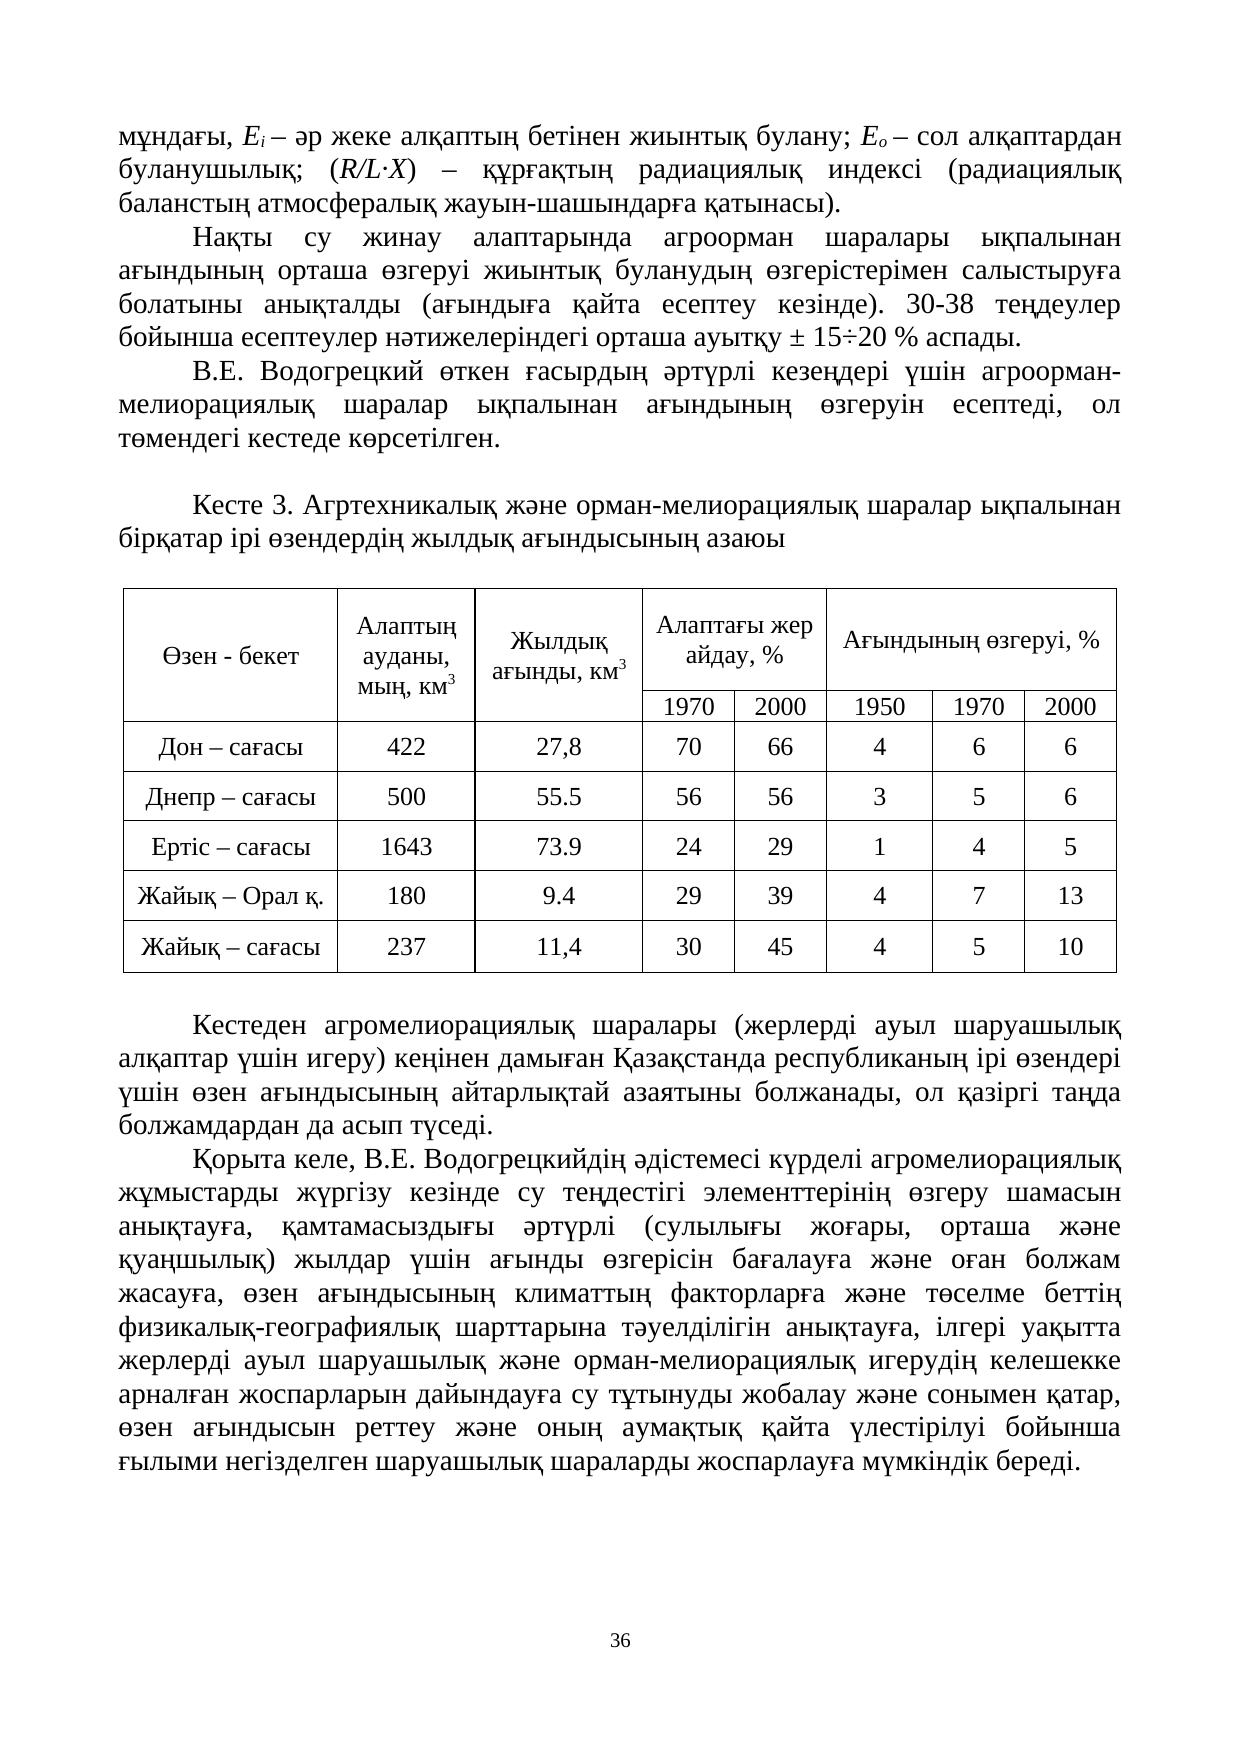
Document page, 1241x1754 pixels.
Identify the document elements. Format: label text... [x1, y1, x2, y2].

table_cell 56 [643, 772, 734, 820]
table_cell 6 [1025, 772, 1116, 820]
table_cell Днепр – сағасы [124, 772, 337, 820]
table_cell 10 [1025, 921, 1116, 972]
table_cell 30 [643, 921, 734, 972]
table_cell 9.4 [476, 871, 642, 920]
table_header Ағындының өзгеруі, % [827, 589, 1116, 690]
text В.Е. Водогрецкий өткен ғасырдың әртүрлі кезеңдері үшін агроорман-мелиорациялық шаралар ықпалынан ағындының өзгеруін есептеді, ол төмендегі кестеде көрсетілген. [118, 353, 1122, 453]
table_cell 180 [338, 871, 474, 920]
table_cell 56 [735, 772, 826, 820]
table_cell 29 [735, 821, 826, 870]
table_cell 27,8 [476, 722, 642, 771]
table_cell 6 [933, 722, 1024, 771]
table_cell 4 [933, 821, 1024, 870]
table_cell 5 [1025, 821, 1116, 870]
table_cell 73.9 [476, 821, 642, 870]
table_cell 1970 [643, 691, 734, 721]
table_cell 29 [643, 871, 734, 920]
table_cell Дон – сағасы [124, 722, 337, 771]
table_header Өзен - бекет [124, 589, 337, 721]
text Кесте 3. Агртехникалық және орман-мелиорациялық шаралар ықпалынан бірқатар ірі өзендердің жылдық ағындысының азаюы [118, 487, 1122, 554]
text мұндағы, Еi – әр жеке алқаптың бетінен жиынтық булану; Ео – сол алқаптардан буланушылық; (R/L∙X) – құрғақтың радиациялық индексі (радиациялық баланстың атмосфералық жауын-шашындарға қатынасы). [118, 118, 1122, 219]
table_cell 4 [827, 921, 932, 972]
table_cell 66 [735, 722, 826, 771]
table_header Алаптағы жер айдау, % [643, 589, 826, 690]
text Қорыта келе, В.Е. Водогрецкийдің әдістемесі күрделі агромелиорациялық жұмыстарды жүргізу кезінде су теңдестігі элементтерінің өзгеру шамасын анықтауға, қамтамасыздығы әртүрлі (сулылығы жоғары, орташа және қуаңшылық) жылдар үшін ағынды өзгерісін бағалауға және оған болжам жасауға, өзен ағындысының климаттың факторларға және төселме беттің физикалық-географиялық шарттарына тәуелділігін анықтауға, ілгері уақытта жерлерді ауыл шаруашылық және орман-мелиорациялық игерудің келешекке арналған жоспарларын дайындауға су тұтынуды жобалау және сонымен қатар, өзен ағындысын реттеу және оның аумақтық қайта үлестірілуі бойынша ғылыми негізделген шаруашылық шараларды жоспарлауға мүмкіндік береді. [118, 1141, 1122, 1476]
table_cell 4 [827, 871, 932, 920]
table_cell 4 [827, 722, 932, 771]
table_cell 1 [827, 821, 932, 870]
table_cell 5 [933, 772, 1024, 820]
table_cell 39 [735, 871, 826, 920]
table_cell 7 [933, 871, 1024, 920]
table_header Алаптың ауданы, мың, км3 [338, 589, 474, 721]
table_cell 237 [338, 921, 474, 972]
table_cell 24 [643, 821, 734, 870]
table_header Жылдық ағынды, км3 [476, 589, 642, 721]
table_cell 45 [735, 921, 826, 972]
table_cell 2000 [735, 691, 826, 721]
table_cell 6 [1025, 722, 1116, 771]
table_cell 5 [933, 921, 1024, 972]
text Нақты су жинау алаптарында агроорман шаралары ықпалынан ағындының орташа өзгеруі жиынтық буланудың өзгерістерімен салыстыруға болатыны анықталды (ағындыға қайта есептеу кезінде). 30-38 теңдеулер бойынша есептеулер нәтижелеріндегі орташа ауытқу ± 15÷20 % аспады. [118, 219, 1122, 353]
table_cell Жайық – сағасы [124, 921, 337, 972]
table_cell 70 [643, 722, 734, 771]
table_cell 2000 [1025, 691, 1116, 721]
table_cell 422 [338, 722, 474, 771]
table_cell 11,4 [476, 921, 642, 972]
text Кестеден агромелиорациялық шаралары (жерлерді ауыл шаруашылық алқаптар үшін игеру) кеңінен дамыған Қазақстанда республиканың ірі өзендері үшін өзен ағындысының айтарлықтай азаятыны болжанады, ол қазіргі таңда болжамдардан да асып түседі. [118, 1007, 1122, 1141]
table_cell Ертіс – сағасы [124, 821, 337, 870]
table_cell 500 [338, 772, 474, 820]
table_cell 1643 [338, 821, 474, 870]
table_cell 3 [827, 772, 932, 820]
table_cell 55.5 [476, 772, 642, 820]
table_cell 1950 [827, 691, 932, 721]
table_cell 1970 [933, 691, 1024, 721]
table_cell 13 [1025, 871, 1116, 920]
table_cell Жайық – Орал қ. [124, 871, 337, 920]
